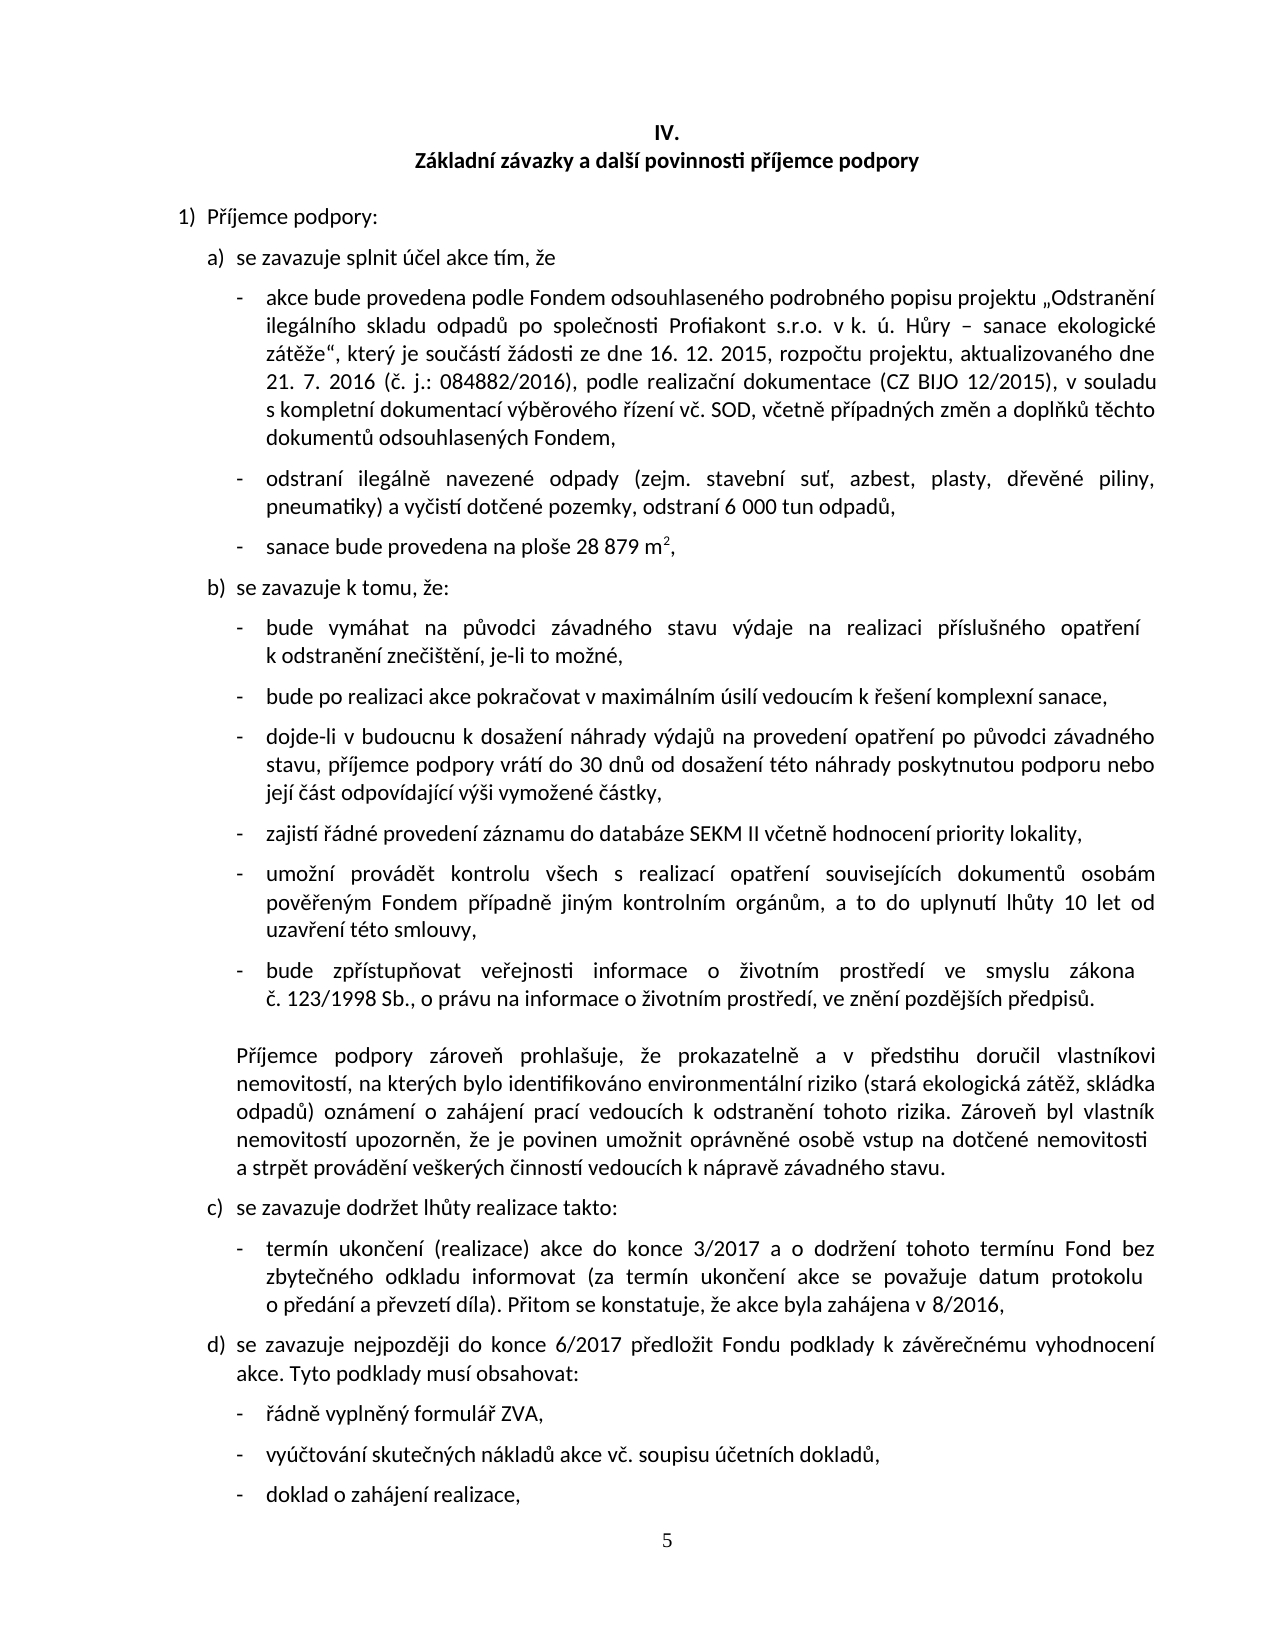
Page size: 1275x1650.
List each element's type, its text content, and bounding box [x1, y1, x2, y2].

text Základní závazky a další povinnosti příjemce podpory [177, 146, 1157, 174]
list řádně vyplněný formulář ZVA, [236, 1399, 1157, 1427]
list se zavazuje nejpozději do konce 6/2017 předložit Fondu podklady k závěrečnému vyhodnocení akce. Tyto podklady musí obsahovat: [207, 1331, 1157, 1387]
list dojde-li v budoucnu k dosažení náhrady výdajů na provedení opatření po původci závadného stavu, příjemce podpory vrátí do 30 dnů od dosažení této náhrady poskytnutou podporu nebo její část odpovídající výši vymožené částky, [236, 722, 1157, 807]
text IV. [177, 118, 1157, 146]
list zajistí řádné provedení záznamu do databáze SEKM II včetně hodnocení priority lokality, [236, 819, 1157, 847]
list se zavazuje k tomu, že: [207, 573, 1157, 601]
list odstraní ilegálně navezené odpady (zejm. stavební suť, azbest, plasty, dřevěné piliny, pneumatiky) a vyčistí dotčené pozemky, odstraní 6 000 tun odpadů, [236, 464, 1157, 520]
list umožní provádět kontrolu všech s realizací opatření souvisejících dokumentů osobám pověřeným Fondem případně jiným kontrolním orgánům, a to do uplynutí lhůty 10 let od uzavření této smlouvy, [236, 859, 1157, 944]
list Příjemce podpory: [177, 202, 1157, 230]
text Příjemce podpory zároveň prohlašuje, že prokazatelně a v předstihu doručil vlastníkovi nemovitostí, na kterých bylo identifikováno environmentální riziko (stará ekologická zátěž, skládka odpadů) oznámení o zahájení prací vedoucích k odstranění tohoto rizika. Zároveň byl vlastník nemovitostí upozorněn, že je povinen umožnit oprávněné osobě vstup na dotčené nemovitosti a strpět provádění veškerých činností vedoucích k nápravě závadného stavu. [236, 1041, 1157, 1181]
list sanace bude provedena na ploše 28 879 m2, [236, 532, 1157, 560]
list termín ukončení (realizace) akce do konce 3/2017 a o dodržení tohoto termínu Fond bez zbytečného odkladu informovat (za termín ukončení akce se považuje datum protokolu o předání a převzetí díla). Přitom se konstatuje, že akce byla zahájena v 8/2016, [236, 1234, 1157, 1318]
list bude vymáhat na původci závadného stavu výdaje na realizaci příslušného opatření k odstranění znečištění, je-li to možné, [236, 613, 1157, 669]
list se zavazuje splnit účel akce tím, že [207, 243, 1157, 271]
list bude zpřístupňovat veřejnosti informace o životním prostředí ve smyslu zákona č. 123/1998 Sb., o právu na informace o životním prostředí, ve znění pozdějších předpisů. [236, 956, 1157, 1012]
list se zavazuje dodržet lhůty realizace takto: [207, 1193, 1157, 1222]
list bude po realizaci akce pokračovat v maximálním úsilí vedoucím k řešení komplexní sanace, [236, 682, 1157, 710]
list doklad o zahájení realizace, [236, 1480, 1157, 1508]
list vyúčtování skutečných nákladů akce vč. soupisu účetních dokladů, [236, 1440, 1157, 1468]
list akce bude provedena podle Fondem odsouhlaseného podrobného popisu projektu „Odstranění ilegálního skladu odpadů po společnosti Profiakont s.r.o. v k. ú. Hůry – sanace ekologické zátěže“, který je součástí žádosti ze dne 16. 12. 2015, rozpočtu projektu, aktualizovaného dne 21. 7. 2016 (č. j.: 084882/2016), podle realizační dokumentace (CZ BIJO 12/2015), v souladu s kompletní dokumentací výběrového řízení vč. SOD, včetně případných změn a doplňků těchto dokumentů odsouhlasených Fondem, [236, 283, 1157, 451]
